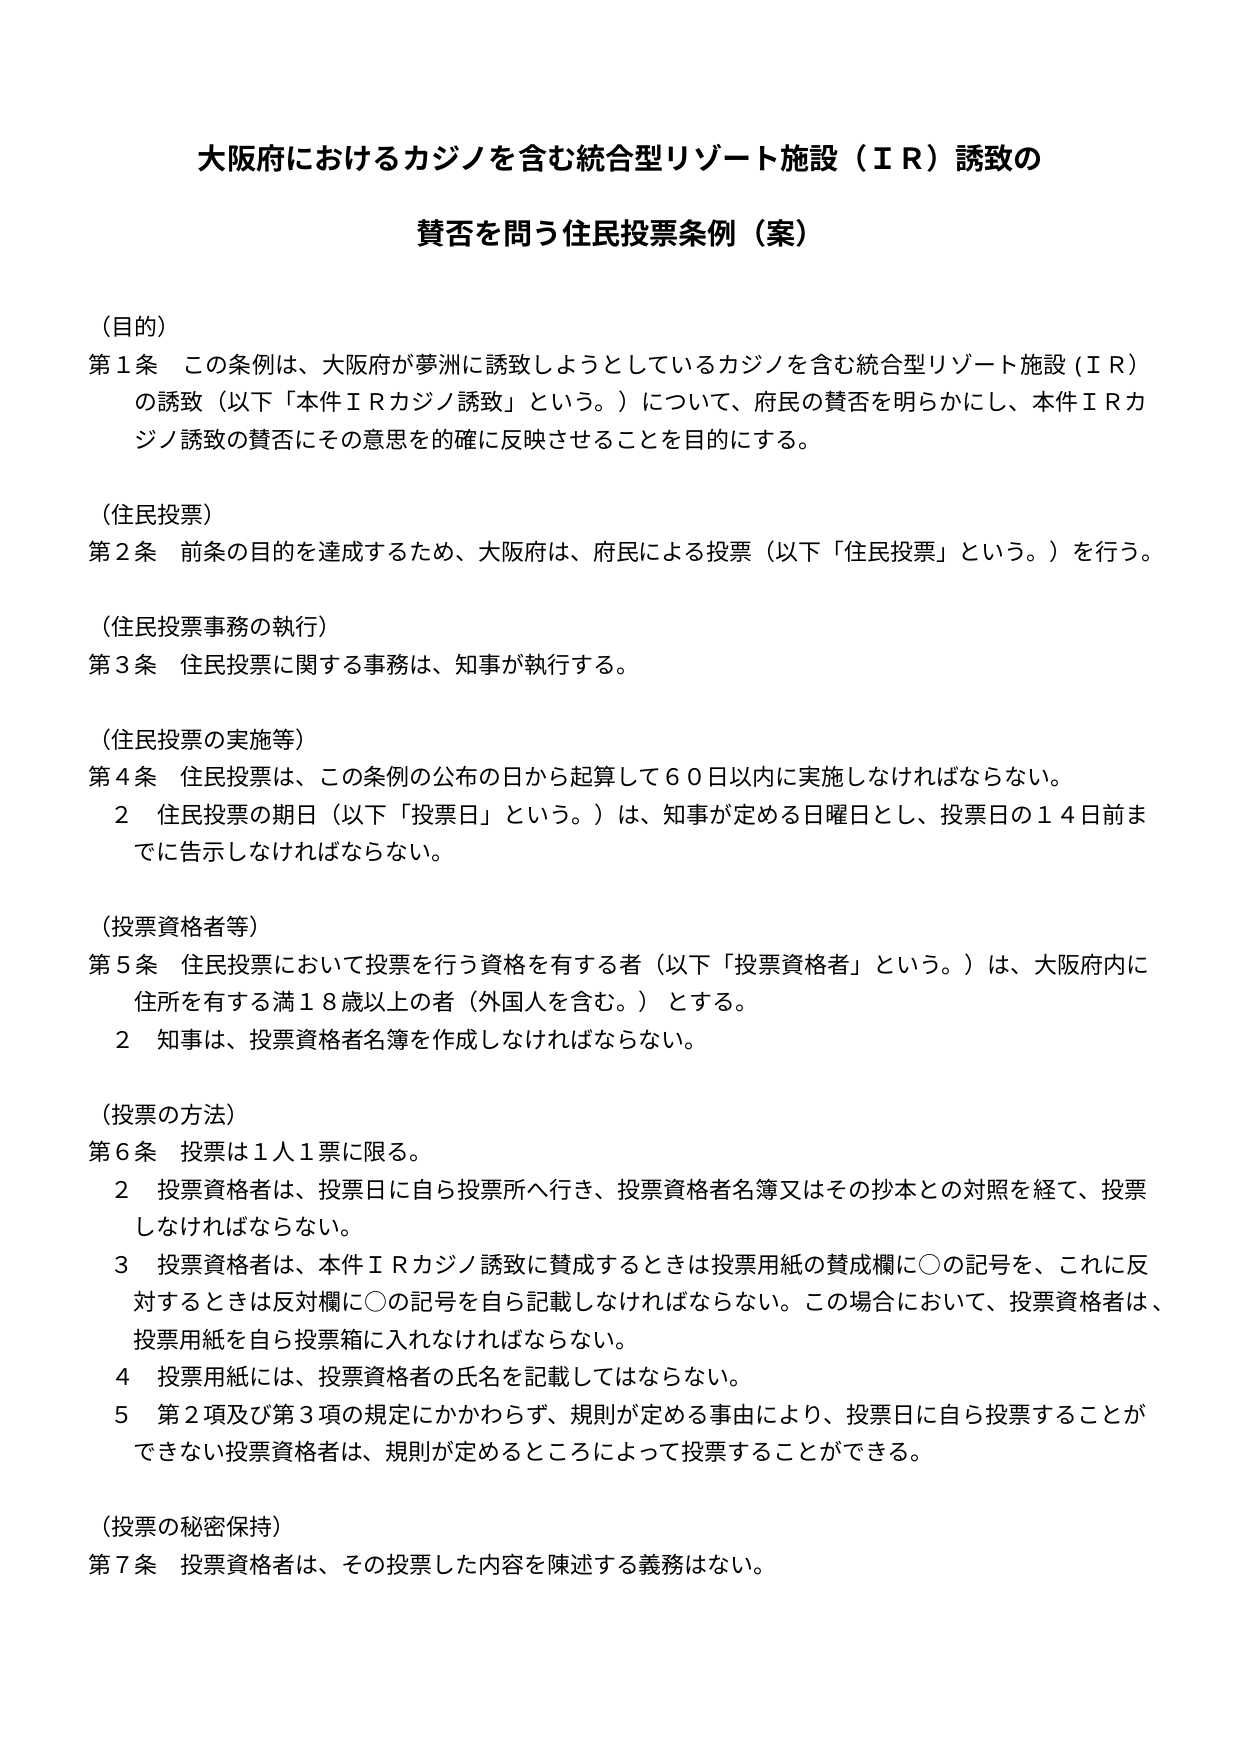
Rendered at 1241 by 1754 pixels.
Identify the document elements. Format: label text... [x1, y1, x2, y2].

text ２ 知事は、投票資格者名簿を作成しなければならない。 [89, 1019, 1152, 1057]
text （目的） [89, 307, 1152, 344]
text 賛否を問う住民投票条例（案） [89, 194, 1152, 269]
text 第２条 前条の目的を達成するため、大阪府は、府民による投票（以下「住民投票」という。）を行う。 [89, 532, 1152, 569]
text （住民投票） [89, 494, 1152, 532]
text 第６条 投票は１人１票に限る。 [89, 1132, 1152, 1169]
text ２ 住民投票の期日（以下「投票日」という。）は、知事が定める日曜日とし、投票日の１４日前までに告示しなければならない。 [111, 794, 1152, 869]
text 第４条 住民投票は、この条例の公布の日から起算して６０日以内に実施しなければならない。 [89, 757, 1152, 794]
text （投票の秘密保持） [89, 1507, 1152, 1544]
text 第１条 この条例は、大阪府が夢洲に誘致しようとしているカジノを含む統合型リゾート施設 (ＩＲ）の誘致（以下「本件ＩＲカジノ誘致」という。）について、府民の賛否を明らかにし、本件ＩＲカジノ誘致の賛否にその意思を的確に反映させることを目的にする。 [89, 344, 1152, 457]
text 第５条 住民投票において投票を行う資格を有する者（以下「投票資格者」という。）は、大阪府内に住所を有する満１８歳以上の者（外国人を含む。） とする。 [89, 944, 1152, 1019]
text ４ 投票用紙には、投票資格者の氏名を記載してはならない。 [89, 1357, 1152, 1394]
text （住民投票の実施等） [89, 719, 1152, 757]
text 第７条 投票資格者は、その投票した内容を陳述する義務はない。 [89, 1544, 1152, 1582]
text （投票資格者等） [89, 907, 1152, 944]
text ５ 第２項及び第３項の規定にかかわらず、規則が定める事由により、投票日に自ら投票することができない投票資格者は、規則が定めるところによって投票することができる。 [111, 1394, 1152, 1469]
text （住民投票事務の執行） [89, 607, 1152, 644]
text 第３条 住民投票に関する事務は、知事が執行する。 [89, 644, 1152, 682]
text （投票の方法） [89, 1094, 1152, 1132]
text ２ 投票資格者は、投票日に自ら投票所へ行き、投票資格者名簿又はその抄本との対照を経て、投票しなければならない。 [111, 1169, 1152, 1244]
text ３ 投票資格者は、本件ＩＲカジノ誘致に賛成するときは投票用紙の賛成欄に○の記号を、これに反対するときは反対欄に○の記号を自ら記載しなければならない。この場合において、投票資格者は、投票用紙を自ら投票箱に入れなければならない。 [111, 1244, 1152, 1357]
text 大阪府におけるカジノを含む統合型リゾート施設（ＩＲ）誘致の [89, 119, 1152, 194]
